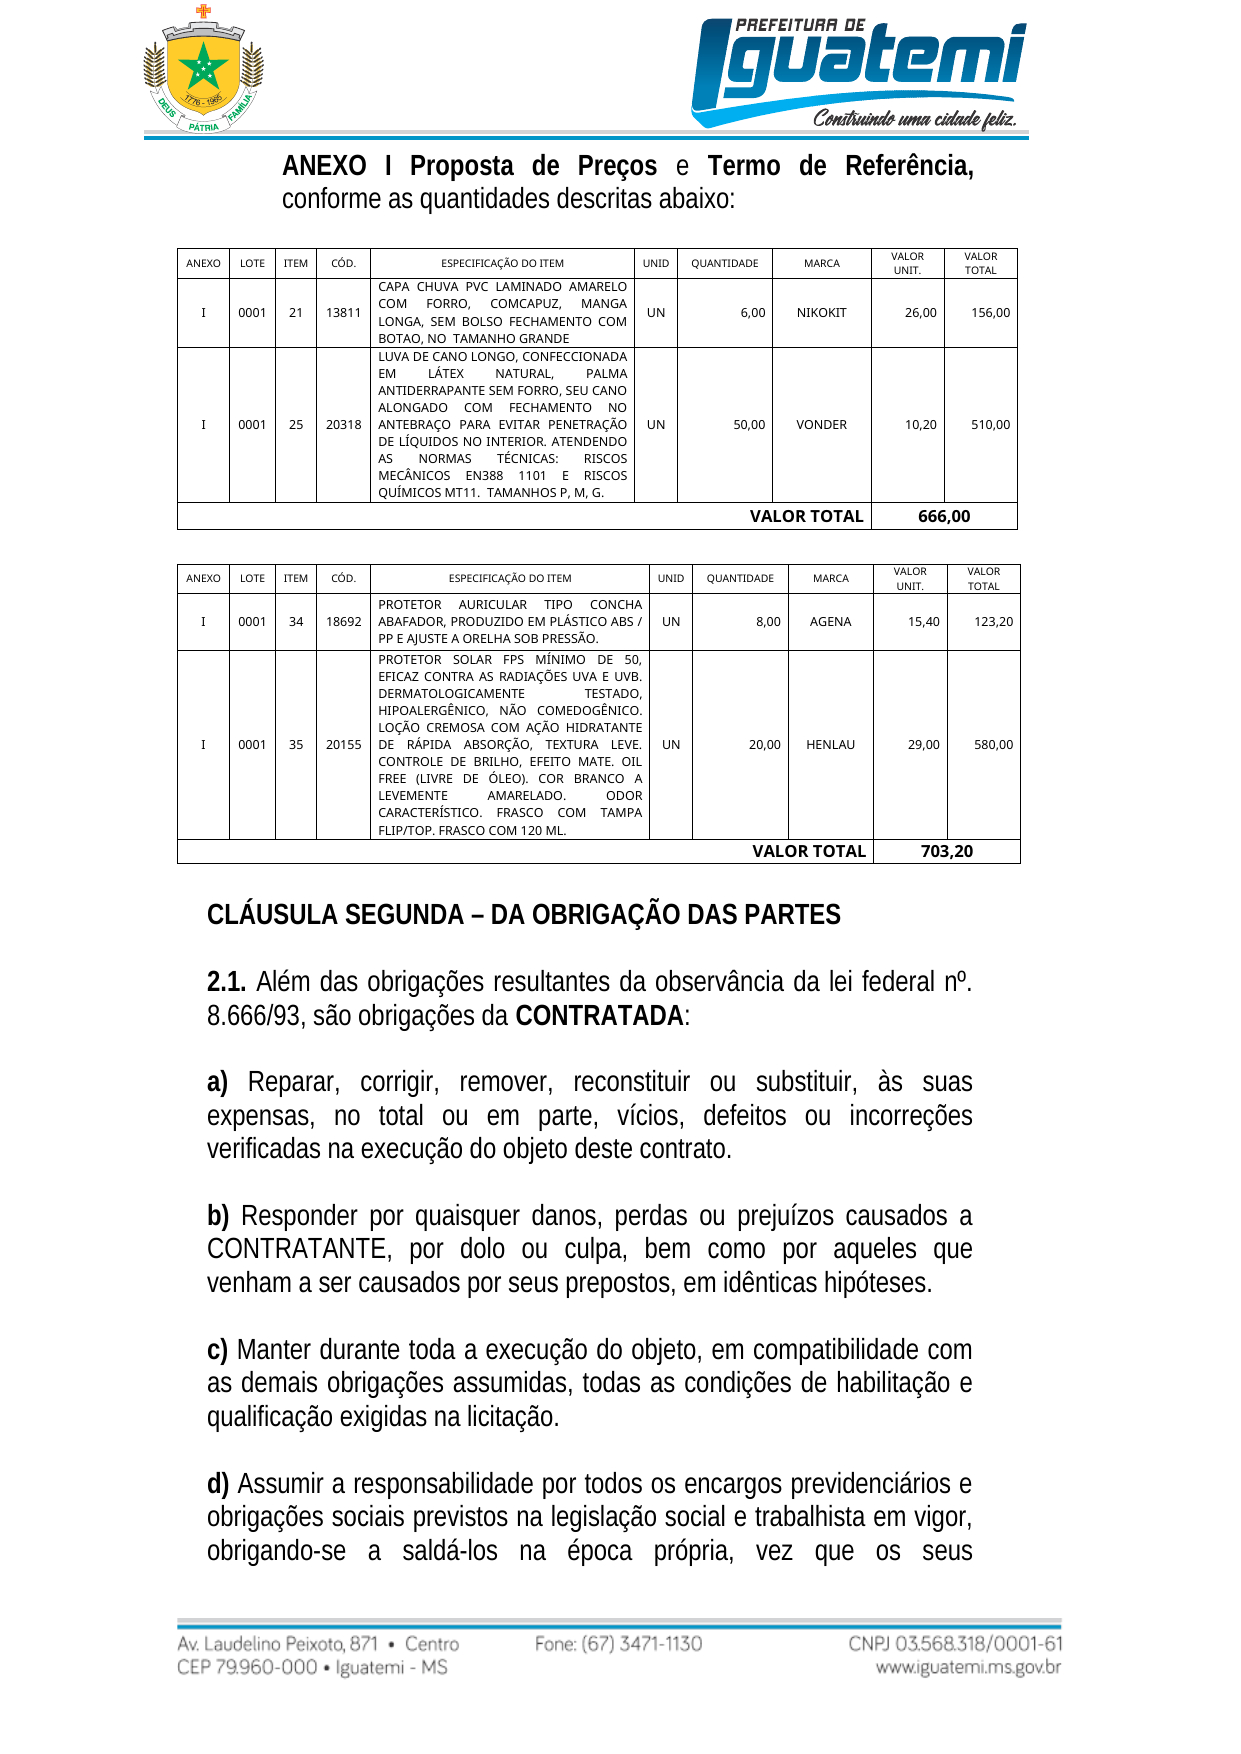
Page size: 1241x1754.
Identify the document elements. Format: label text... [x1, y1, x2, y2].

table_cell 29,00 [874, 651, 947, 839]
table_cell 13811 [317, 279, 370, 347]
table_cell VONDER [773, 348, 871, 502]
table_cell 703,20 [874, 840, 1020, 863]
text a) Reparar, corrigir, remover, reconstituir ou substituir, às suas expensas, no total ou em parte, vícios, defeitos ou incorreções verificadas na execução do objeto deste contrato. [207, 1064, 974, 1165]
table_header CÓD. [317, 249, 370, 277]
table_cell 18692 [317, 594, 370, 650]
table_cell VALOR TOTAL [178, 503, 871, 529]
table_header UNID [635, 249, 677, 277]
table_cell 0001 [230, 348, 275, 502]
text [207, 1466, 974, 1566]
table_header MARCA [789, 565, 873, 593]
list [207, 148, 974, 214]
table_header ITEM [276, 565, 316, 593]
table_header ESPECIFICAÇÃO DO ITEM [371, 565, 649, 593]
table_header LOTE [230, 249, 275, 277]
table_cell 0001 [230, 651, 275, 839]
table_header CÓD. [317, 565, 370, 593]
table_header UNID [650, 565, 692, 593]
text b) Responder por quaisquer danos, perdas ou prejuízos causados a CONTRATANTE, por dolo ou culpa, bem como por aqueles que venham a ser causados por seus prepostos, em idênticas hipóteses. [207, 1198, 974, 1298]
table_cell 666,00 [872, 503, 1017, 529]
table_cell HENLAU [789, 651, 873, 839]
table_header VALOR UNIT. [872, 249, 944, 277]
text 2.1. Além das obrigações resultantes da observância da lei federal nº. 8.666/93, são obrigações da CONTRATADA: [207, 964, 974, 1031]
table_cell 15,40 [874, 594, 947, 650]
table_cell I [178, 279, 229, 347]
table_cell 50,00 [678, 348, 772, 502]
table_cell 0001 [230, 279, 275, 347]
table_cell 580,00 [948, 651, 1020, 839]
table_cell 510,00 [945, 348, 1017, 502]
table_cell PROTETOR AURICULAR TIPO CONCHA ABAFADOR, PRODUZIDO EM PLÁSTICO ABS / PP E AJUSTE A ORELHA SOB PRESSÃO. [371, 594, 649, 650]
table_header QUANTIDADE [693, 565, 788, 593]
table_cell 20155 [317, 651, 370, 839]
table_cell UN [635, 348, 677, 502]
table_cell PROTETOR SOLAR FPS MÍNIMO DE 50, EFICAZ CONTRA AS RADIAÇÕES UVA E UVB. DERMATOLOGICAMENTE TESTADO, HIPOALERGÊNICO, NÃO COMEDOGÊNICO. LOÇÃO CREMOSA COM AÇÃO HIDRATANTE DE RÁPIDA ABSORÇÃO, TEXTURA LEVE. CONTROLE DE BRILHO, EFEITO MATE. OIL FREE (LIVRE DE ÓLEO). COR BRANCO A LEVEMENTE AMARELADO. ODOR CARACTERÍSTICO. FRASCO COM TAMPA FLIP/TOP. FRASCO COM 120 ML. [371, 651, 649, 839]
table_cell CAPA CHUVA PVC LAMINADO AMARELO COM FORRO, COMCAPUZ, MANGA LONGA, SEM BOLSO FECHAMENTO COM BOTAO, NO TAMANHO GRANDE [371, 279, 634, 347]
table_cell AGENA [789, 594, 873, 650]
text CLÁUSULA SEGUNDA – DA OBRIGAÇÃO DAS PARTES [207, 897, 974, 931]
table_cell UN [650, 651, 692, 839]
table_header LOTE [230, 565, 275, 593]
table_header QUANTIDADE [678, 249, 772, 277]
table_cell I [178, 594, 229, 650]
table_cell 10,20 [872, 348, 944, 502]
table_header MARCA [773, 249, 871, 277]
text c) Manter durante toda a execução do objeto, em compatibilidade com as demais obrigações assumidas, todas as condições de habilitação e qualificação exigidas na licitação. [207, 1332, 974, 1432]
table_cell 35 [276, 651, 316, 839]
table_cell 123,20 [948, 594, 1020, 650]
table_cell UN [650, 594, 692, 650]
table_cell 21 [276, 279, 316, 347]
table_cell VALOR TOTAL [178, 840, 873, 863]
picture [177, 1618, 1063, 1681]
table_cell 8,00 [693, 594, 788, 650]
table_cell I [178, 348, 229, 502]
table_header VALOR TOTAL [948, 565, 1020, 593]
table_cell 0001 [230, 594, 275, 650]
table_header ANEXO [178, 249, 229, 277]
table_cell 20318 [317, 348, 370, 502]
table_cell LUVA DE CANO LONGO, CONFECCIONADA EM LÁTEX NATURAL, PALMA ANTIDERRAPANTE SEM FORRO, SEU CANO ALONGADO COM FECHAMENTO NO ANTEBRAÇO PARA EVITAR PENETRAÇÃO DE LÍQUIDOS NO INTERIOR. ATENDENDO AS NORMAS TÉCNICAS: RISCOS MECÂNICOS EN388 1101 E RISCOS QUÍMICOS MT11. TAMANHOS P, M, G. [371, 348, 634, 502]
table_cell NIKOKIT [773, 279, 871, 347]
table_cell 6,00 [678, 279, 772, 347]
table_cell 25 [276, 348, 316, 502]
table_cell 26,00 [872, 279, 944, 347]
table_header ESPECIFICAÇÃO DO ITEM [371, 249, 634, 277]
table_header ITEM [276, 249, 316, 277]
table_header VALOR TOTAL [945, 249, 1017, 277]
table_cell 20,00 [693, 651, 788, 839]
table_cell UN [635, 279, 677, 347]
table_cell 34 [276, 594, 316, 650]
table_cell I [178, 651, 229, 839]
table_header ANEXO [178, 565, 229, 593]
table_header VALOR UNIT. [874, 565, 947, 593]
table_cell 156,00 [945, 279, 1017, 347]
